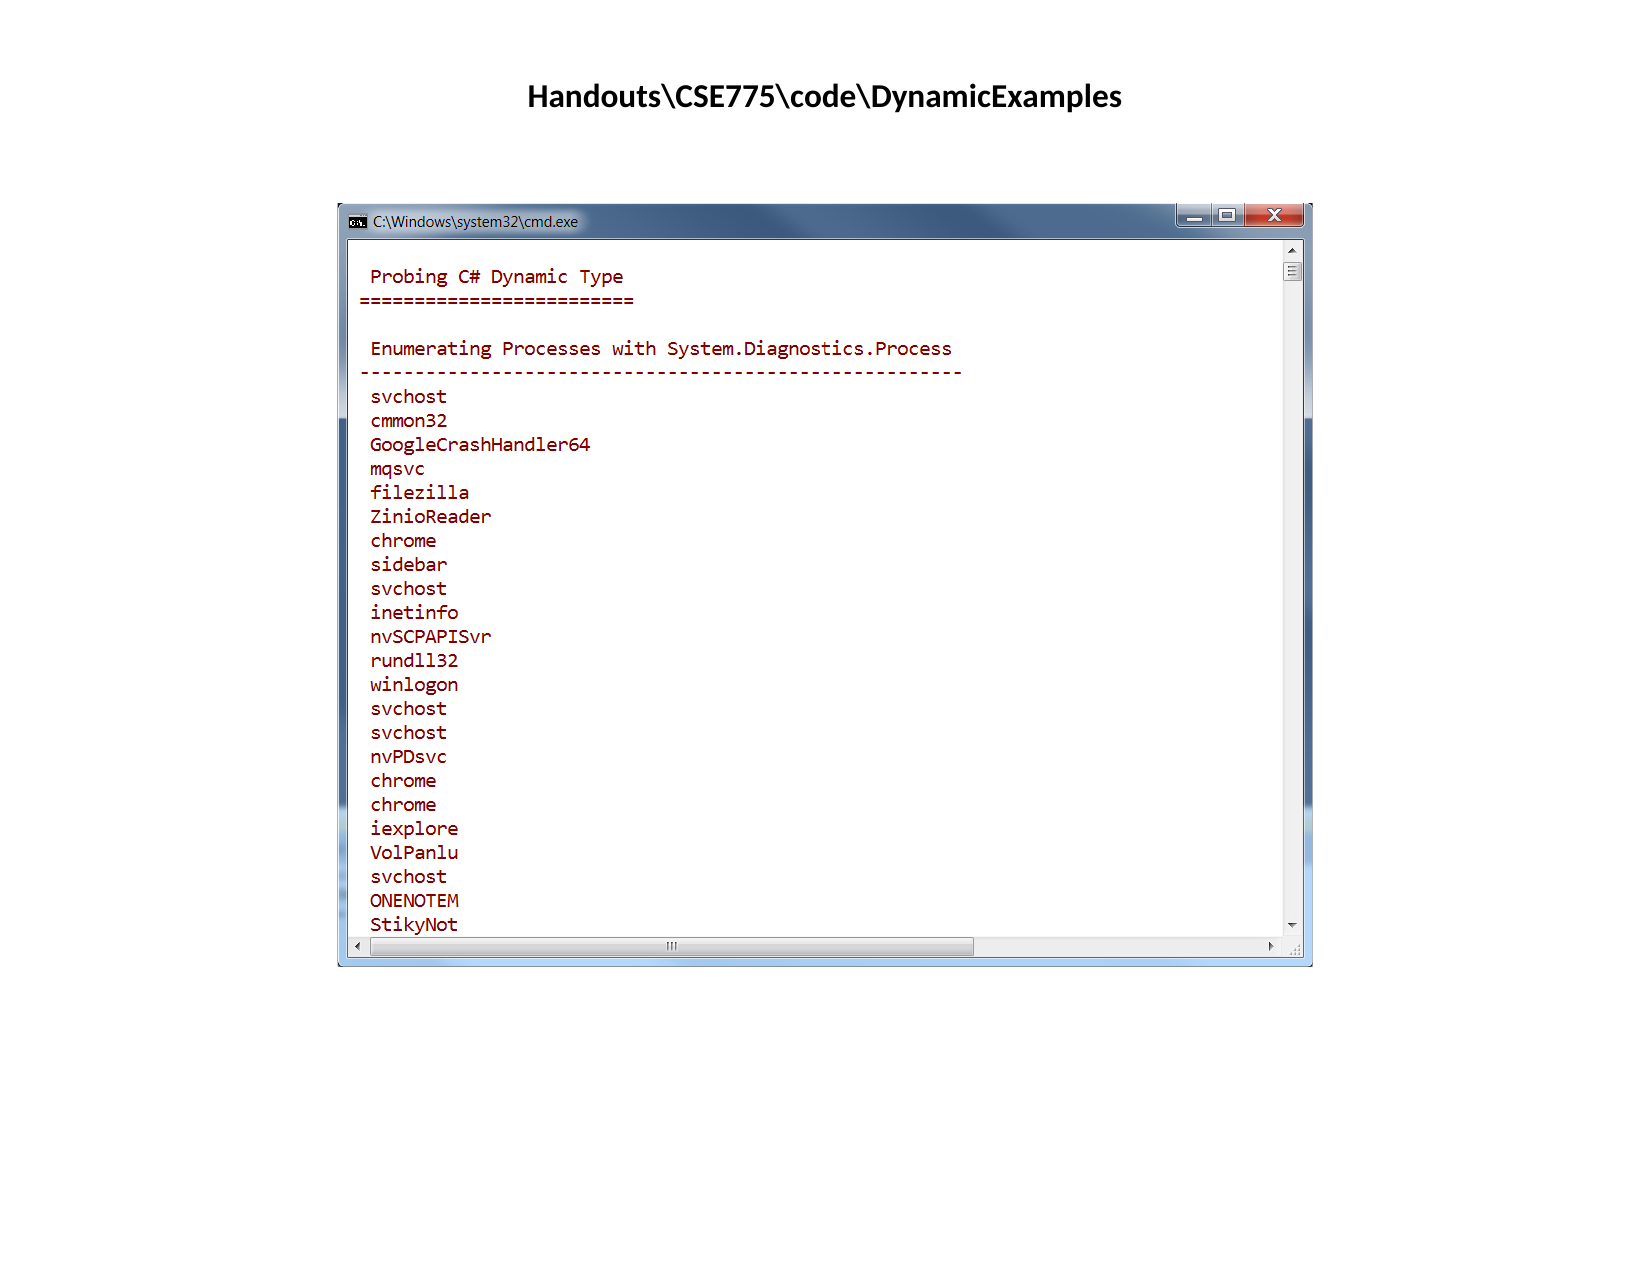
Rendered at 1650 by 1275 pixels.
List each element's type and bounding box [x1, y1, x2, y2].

picture [337, 203, 1313, 967]
